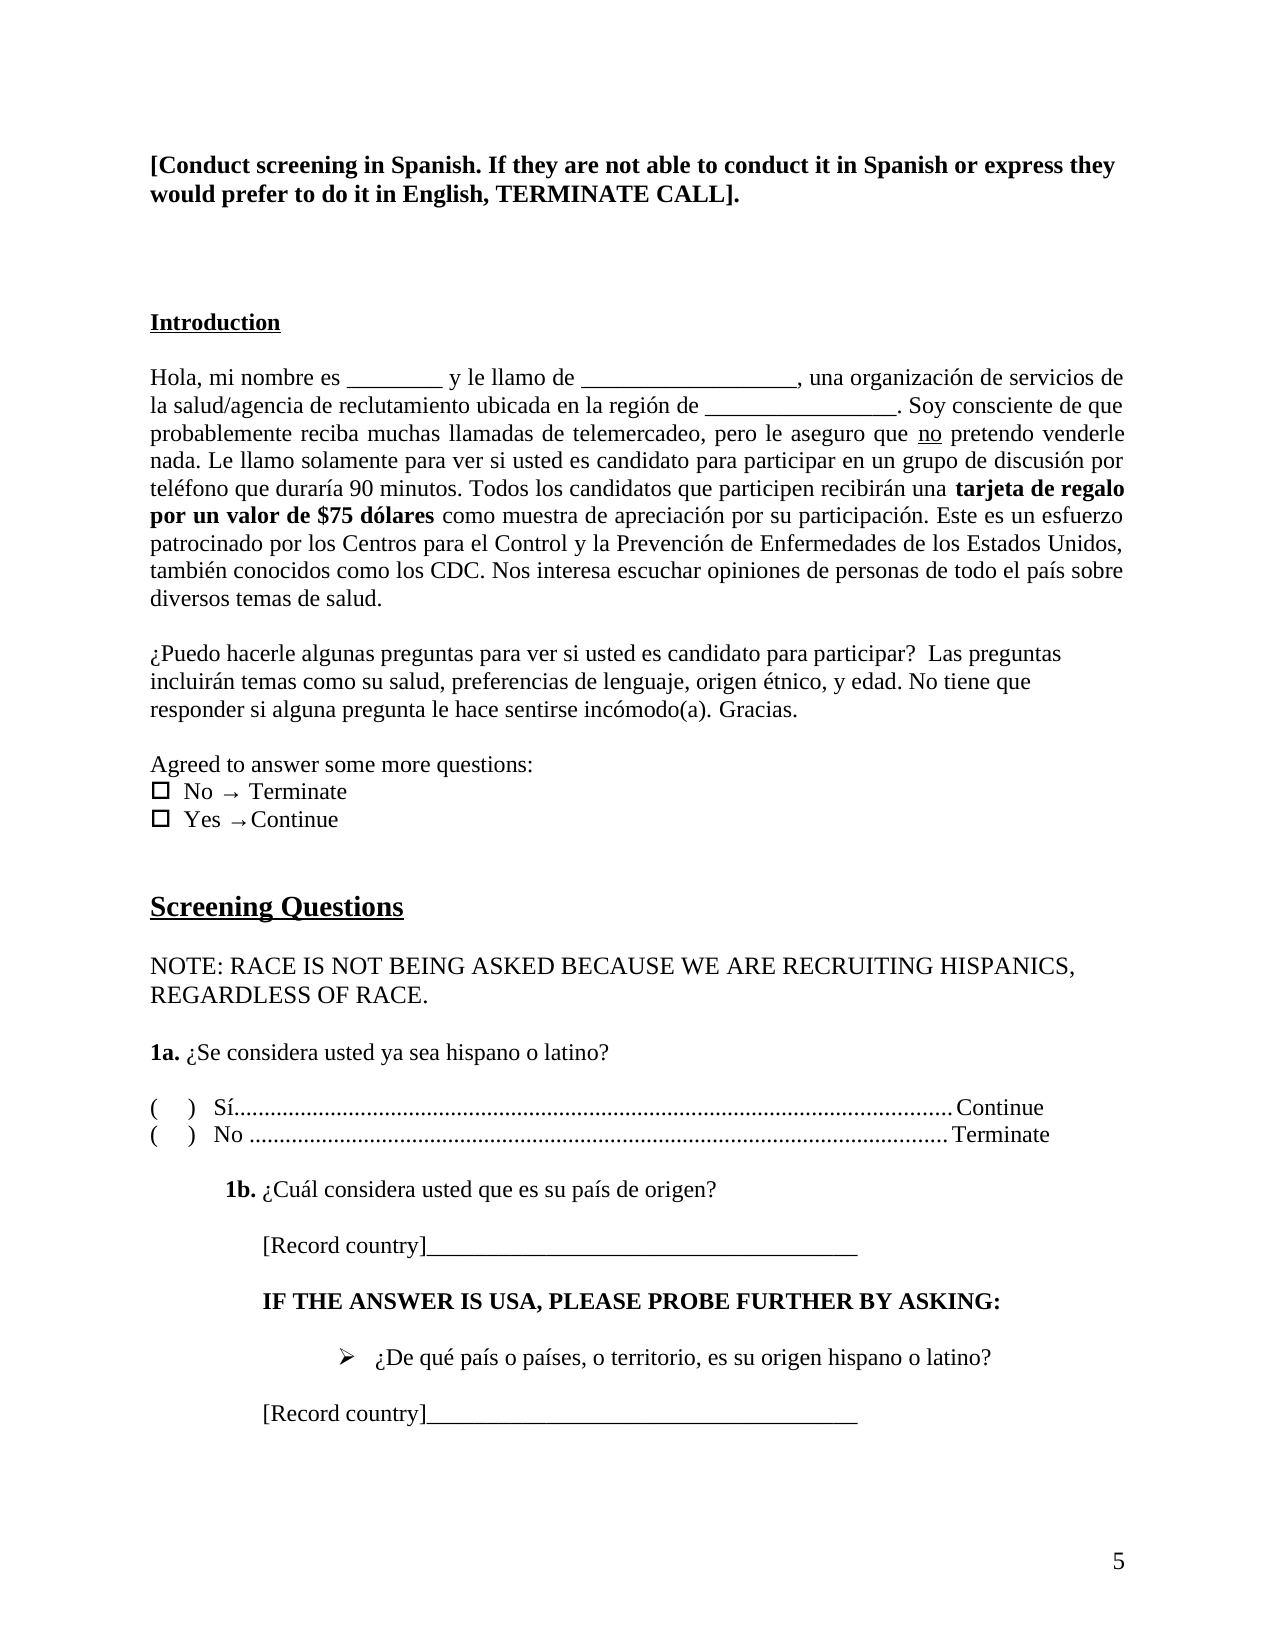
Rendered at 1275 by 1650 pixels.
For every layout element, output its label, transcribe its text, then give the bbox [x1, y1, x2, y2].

list ¿De qué país o países, o territorio, es su origen hispano o latino? [337, 1343, 1125, 1371]
text 1a. ¿Se considera usted ya sea hispano o latino? [150, 1037, 1125, 1065]
text [Conduct screening in Spanish. If they are not able to conduct it in Spanish or express they would prefer to do it in English, TERMINATE CALL]. [150, 150, 1125, 207]
text IF THE ANSWER IS USA, PLEASE PROBE FURTHER BY ASKING: [225, 1287, 1125, 1343]
text ¿Puedo hacerle algunas preguntas para ver si usted es candidato para participar? Las preguntas incluirán temas como su salud, preferencias de lenguaje, origen étnico, y edad. No tiene que responder si alguna pregunta le hace sentirse incómodo(a). Gracias. [150, 639, 1125, 722]
text Yes →Continue [150, 805, 1125, 833]
text Hola, mi nombre es ________ y le llamo de __________________, una organización de servicios de la salud/agencia de reclutamiento ubicada en la región de ________________. Soy consciente de que probablemente reciba muchas llamadas de telemercadeo, pero le aseguro que no pretendo venderle nada. Le llamo solamente para ver si usted es candidato para participar en un grupo de discusión por teléfono que duraría 90 minutos. Todos los candidatos que participen recibirán una tarjeta de regalo por un valor de $75 dólares como muestra de apreciación por su participación. Este es un esfuerzo patrocinado por los Centros para el Control y la Prevención de Enfermedades de los Estados Unidos, también conocidos como los CDC. Nos interesa escuchar opiniones de personas de todo el país sobre diversos temas de salud. [150, 363, 1125, 612]
text Screening Questions [150, 889, 1125, 922]
text [Record country]____________________________________ [225, 1231, 1125, 1258]
text Agreed to answer some more questions: [150, 750, 1125, 777]
text Introduction [150, 308, 1125, 336]
text 1b. ¿Cuál considera usted que es su país de origen? [225, 1176, 1125, 1203]
text ( ) No Terminate [150, 1120, 1125, 1148]
text ( ) Sí Continue [150, 1093, 1125, 1120]
text [Record country]____________________________________ [225, 1399, 1125, 1426]
text No → Terminate [150, 777, 1125, 805]
text NOTE: RACE IS NOT BEING ASKED BECAUSE WE ARE RECRUITING HISPANICS, REGARDLESS OF RACE. [150, 951, 1125, 1009]
